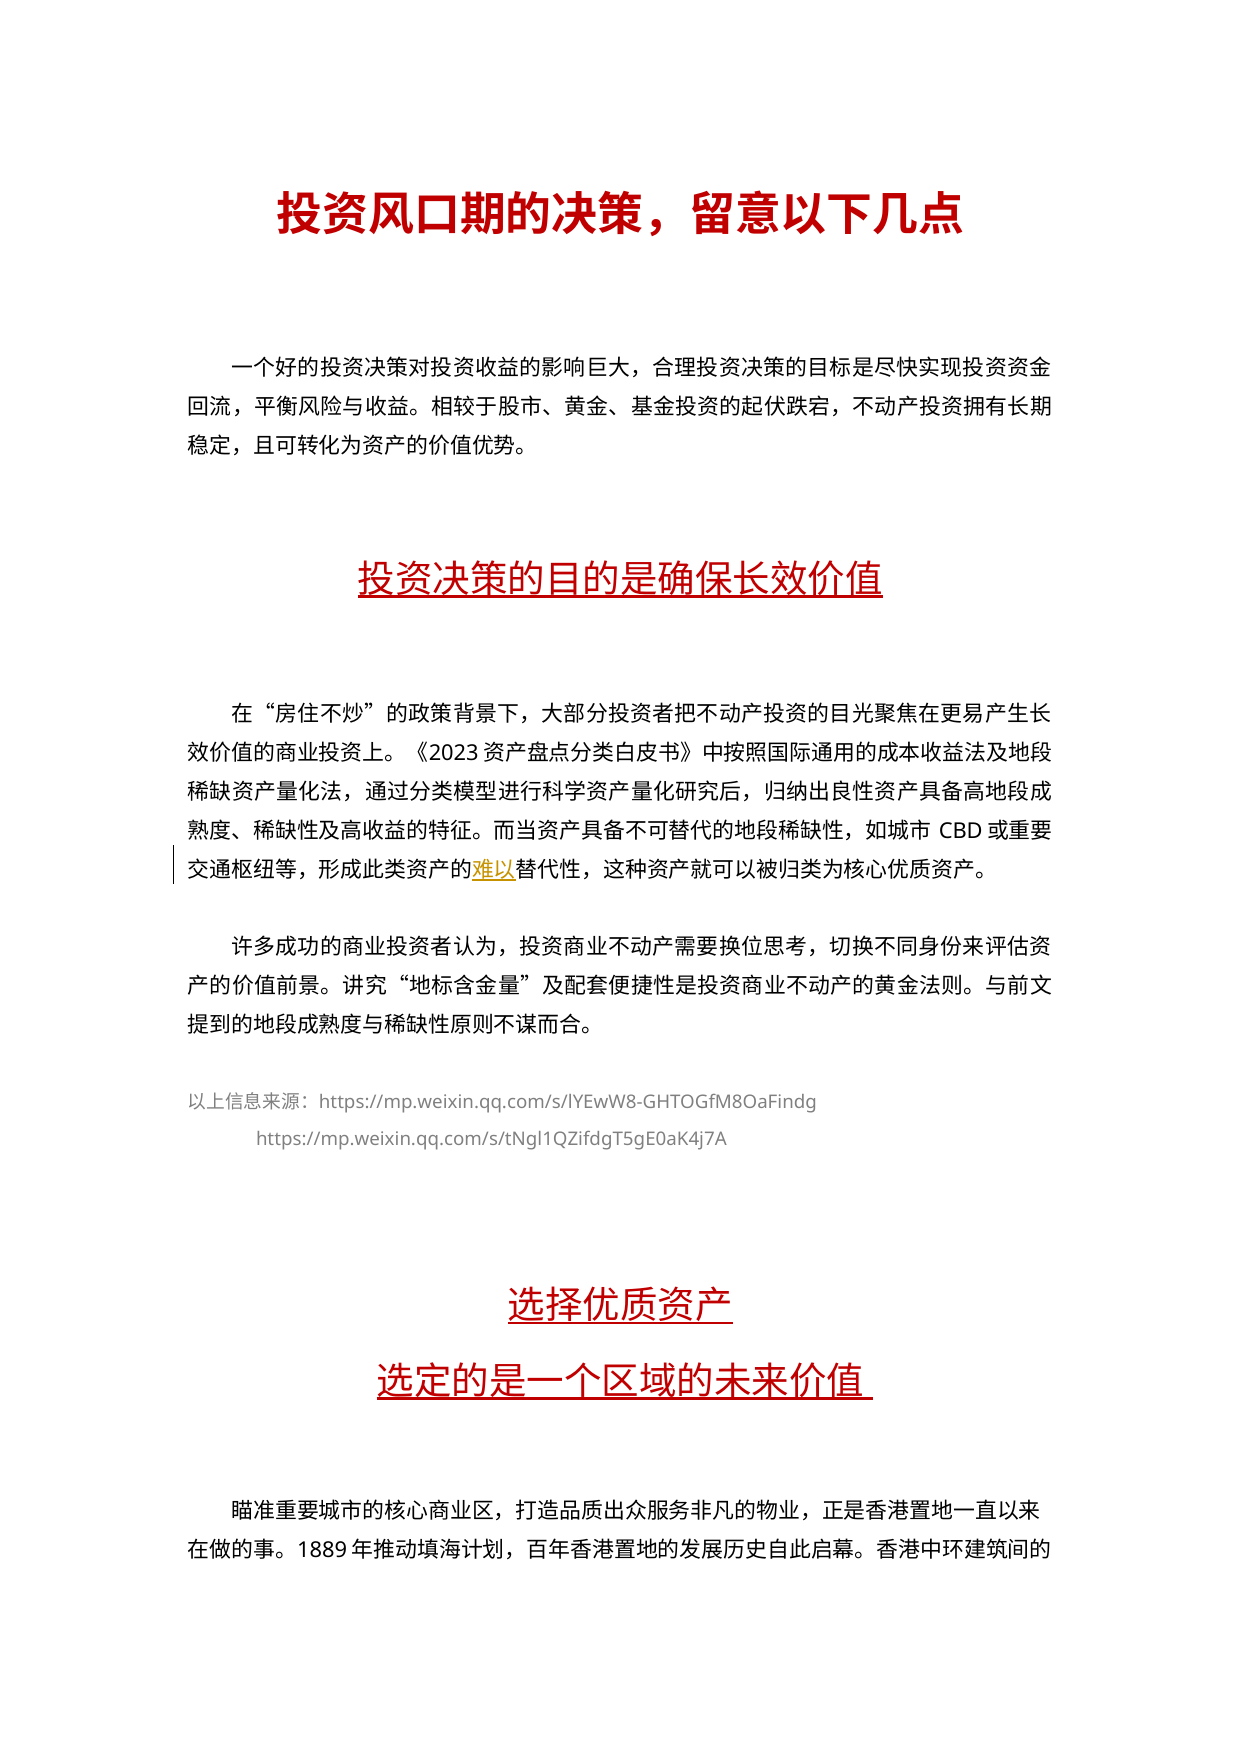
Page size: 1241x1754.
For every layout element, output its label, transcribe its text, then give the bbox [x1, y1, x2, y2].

list 以上信息来源：https://mp.weixin.qq.com/s/lYEwW8-GHTOGfM8OaFindg [187, 1084, 1053, 1116]
text 许多成功的商业投资者认为，投资商业不动产需要换位思考，切换不同身份来评估资产的价值前景。讲究“地标含金量”及配套便捷性是投资商业不动产的黄金法则。与前文提到的地段成熟度与稀缺性原则不谋而合。 [187, 929, 1053, 1039]
text 一个好的投资决策对投资收益的影响巨大，合理投资决策的目标是尽快实现投资资金回流，平衡风险与收益。相较于股市、黄金、基金投资的起伏跌宕，不动产投资拥有长期、稳定，且可转化为资产的价值优势。 [187, 349, 1053, 460]
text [187, 1493, 1053, 1564]
text 投资决策的目的是确保长效价值 [187, 543, 1053, 608]
text 在“房住不炒”的政策背景下，大部分投资者把不动产投资的目光聚焦在更易产生长效价值的商业投资上。《2023资产盘点分类白皮书》中按照国际通用的成本收益法及地段稀缺资产量化法，通过分类模型进行科学资产量化研究后，归纳出良性资产具备高地段成熟度、稀缺性及高收益的特征。而当资产具备不可替代的地段稀缺性，如城市CBD或重要交通枢纽等，形成此类资产的替代性，这种资产就可以被归类为核心优质资产。 [187, 696, 1053, 884]
text 选择优质资产 [187, 1270, 1053, 1335]
text 选定的是一个区域的未来价值 [187, 1346, 1053, 1411]
list https://mp.weixin.qq.com/s/tNgl1QZifdgT5gE0aK4j7A [187, 1122, 1053, 1154]
text 投资风口期的决策，留意以下几点 [187, 162, 1053, 259]
